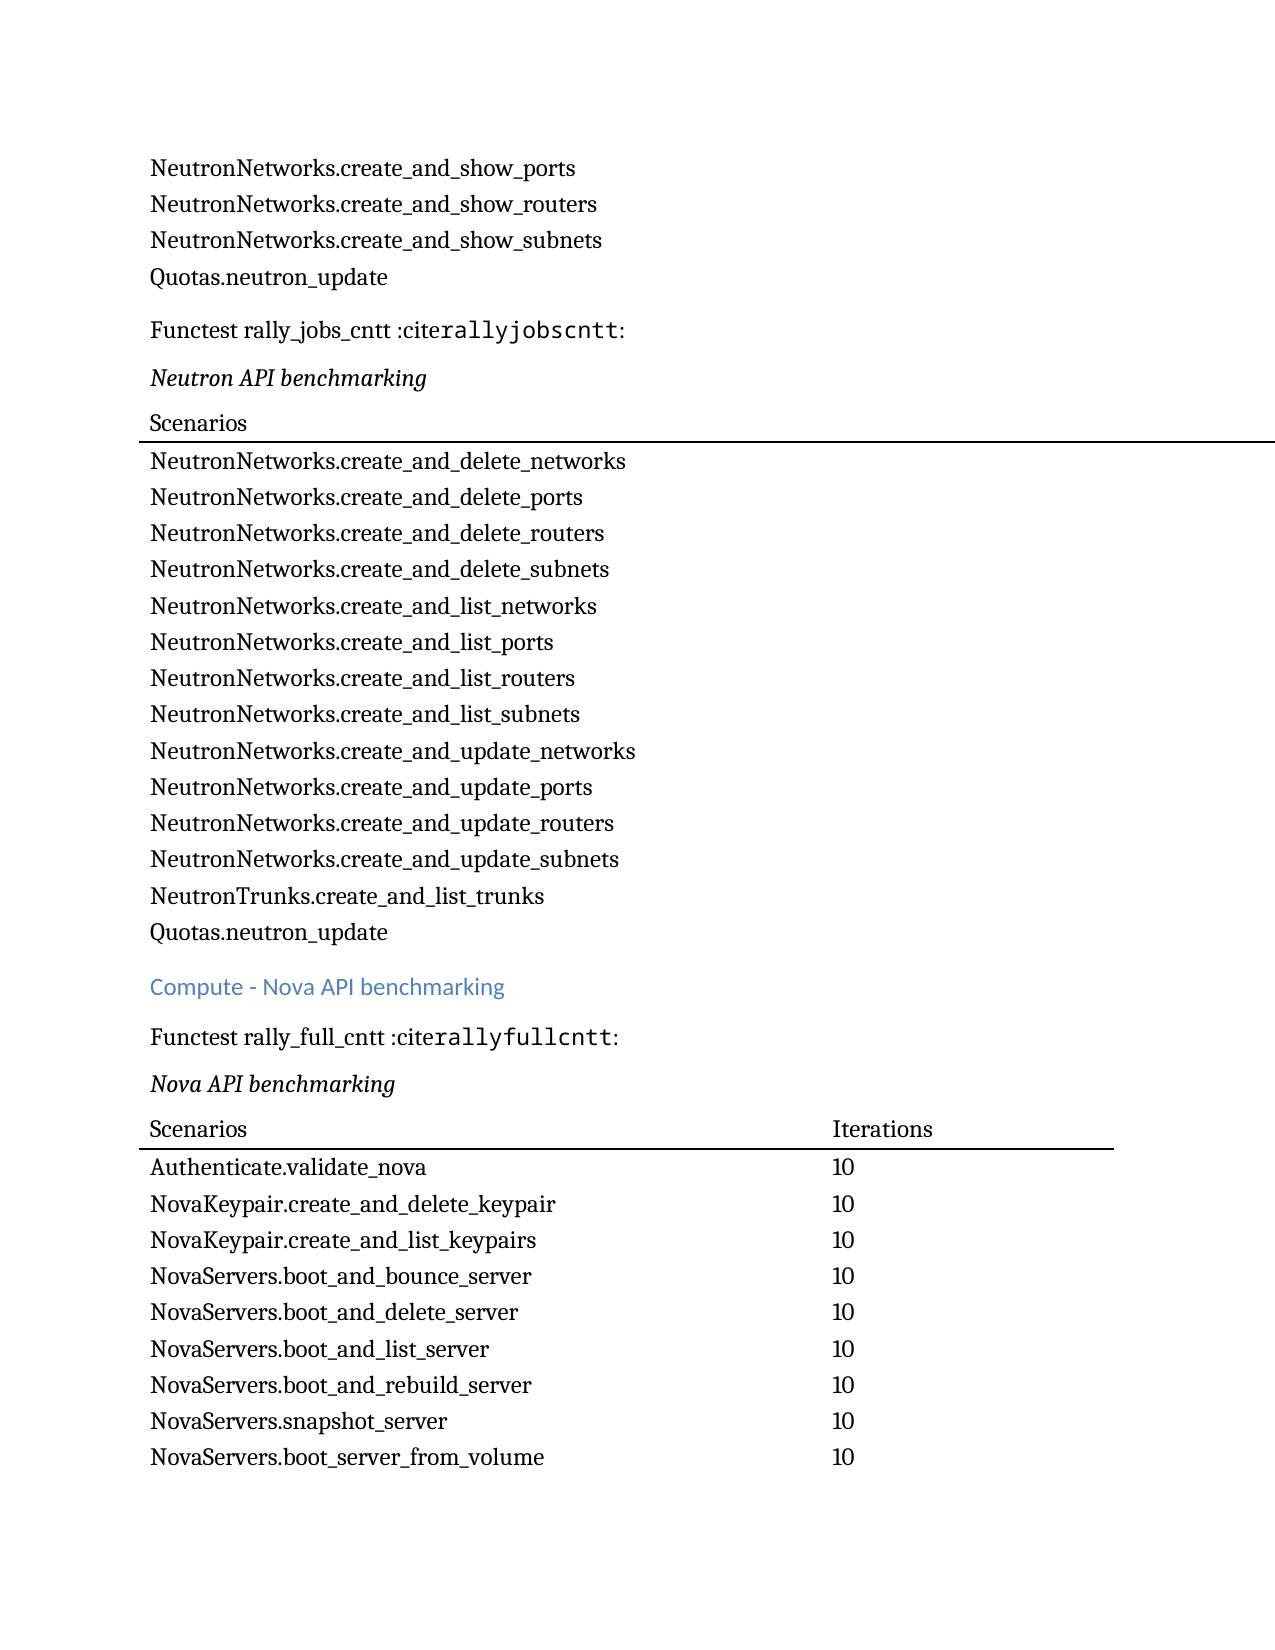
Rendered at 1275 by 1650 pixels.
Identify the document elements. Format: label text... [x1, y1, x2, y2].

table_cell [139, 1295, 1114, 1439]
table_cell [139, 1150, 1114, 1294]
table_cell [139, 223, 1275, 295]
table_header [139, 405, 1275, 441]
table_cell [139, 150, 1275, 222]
text Nova API benchmarking [150, 1070, 1125, 1099]
text Functest rally_jobs_cntt :citerallyjobscntt: [150, 314, 1125, 345]
subtitle Compute - Nova API benchmarking [150, 971, 1125, 1002]
text Neutron API benchmarking [150, 364, 1125, 392]
text Functest rally_full_cntt :citerallyfullcntt: [150, 1020, 1125, 1052]
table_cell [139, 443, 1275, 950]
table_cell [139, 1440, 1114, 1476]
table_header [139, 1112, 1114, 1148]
